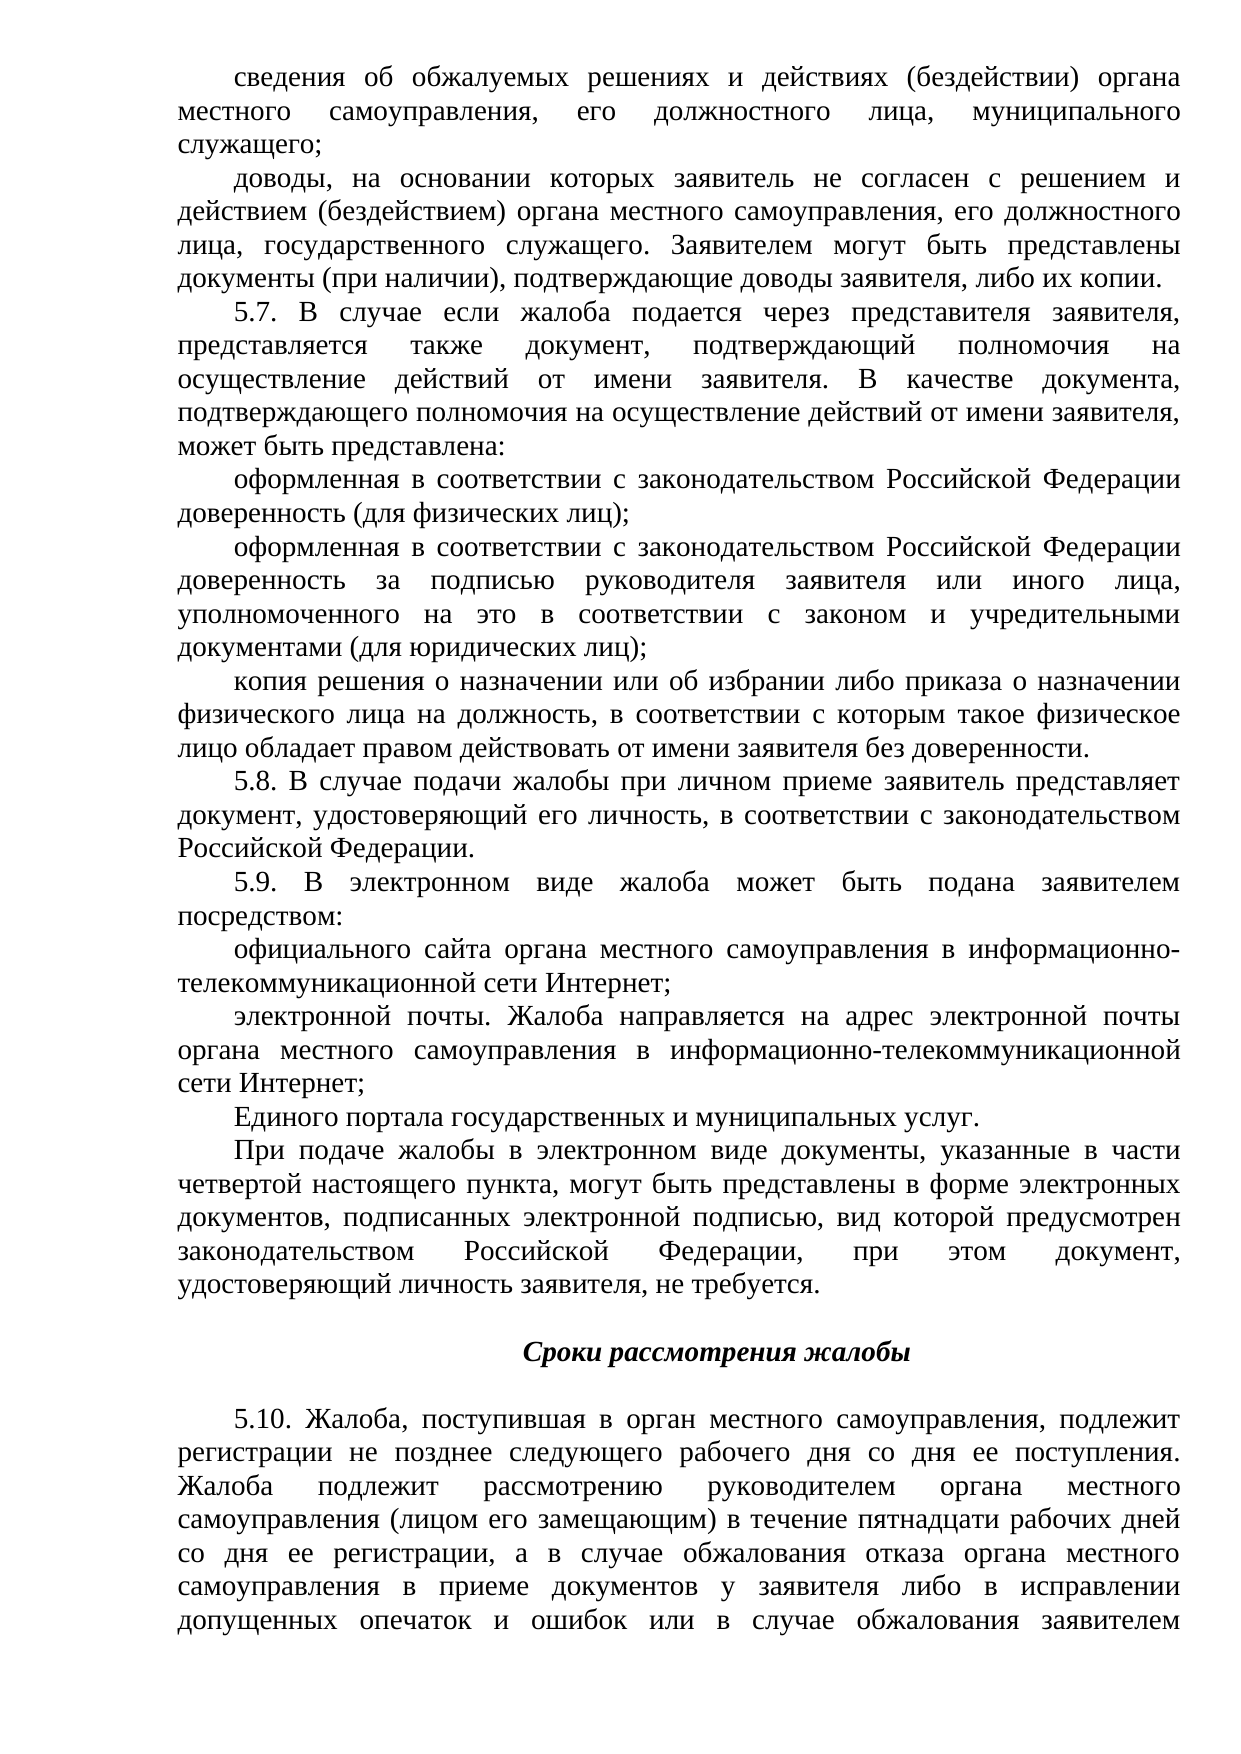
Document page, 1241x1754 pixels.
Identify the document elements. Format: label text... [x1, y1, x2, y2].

text доводы, на основании которых заявитель не согласен с решением и действием (бездействием) органа местного самоуправления, его должностного лица, государственного служащего. Заявителем могут быть представлены документы (при наличии), подтверждающие доводы заявителя, либо их копии. [177, 160, 1181, 294]
text 5.7. В случае если жалоба подается через представителя заявителя, представляется также документ, подтверждающий полномочия на осуществление действий от имени заявителя. В качестве документа, подтверждающего полномочия на осуществление действий от имени заявителя, может быть представлена: [177, 294, 1181, 462]
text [177, 1401, 1181, 1636]
text оформленная в соответствии с законодательством Российской Федерации доверенность (для физических лиц); [177, 462, 1181, 529]
text 5.8. В случае подачи жалобы при личном приеме заявитель представляет документ, удостоверяющий его личность, в соответствии с законодательством Российской Федерации. [177, 763, 1181, 864]
text оформленная в соответствии с законодательством Российской Федерации доверенность за подписью руководителя заявителя или иного лица, уполномоченного на это в соответствии с законом и учредительными документами (для юридических лиц); [177, 529, 1181, 663]
text Единого портала государственных и муниципальных услуг. [177, 1099, 1181, 1132]
text официального сайта органа местного самоуправления в информационно-телекоммуникационной сети Интернет; [177, 931, 1181, 998]
text Сроки рассмотрения жалобы [177, 1334, 1181, 1367]
text копия решения о назначении или об избрании либо приказа о назначении физического лица на должность, в соответствии с которым такое физическое лицо обладает правом действовать от имени заявителя без доверенности. [177, 663, 1181, 763]
text При подаче жалобы в электронном виде документы, указанные в части четвертой настоящего пункта, могут быть представлены в форме электронных документов, подписанных электронной подписью, вид которой предусмотрен законодательством Российской Федерации, при этом документ, удостоверяющий личность заявителя, не требуется. [177, 1132, 1181, 1300]
text сведения об обжалуемых решениях и действиях (бездействии) органа местного самоуправления, его должностного лица, муниципального служащего; [177, 59, 1181, 160]
text электронной почты. Жалоба направляется на адрес электронной почты органа местного самоуправления в информационно-телекоммуникационной сети Интернет; [177, 998, 1181, 1099]
text 5.9. В электронном виде жалоба может быть подана заявителем посредством: [177, 864, 1181, 931]
